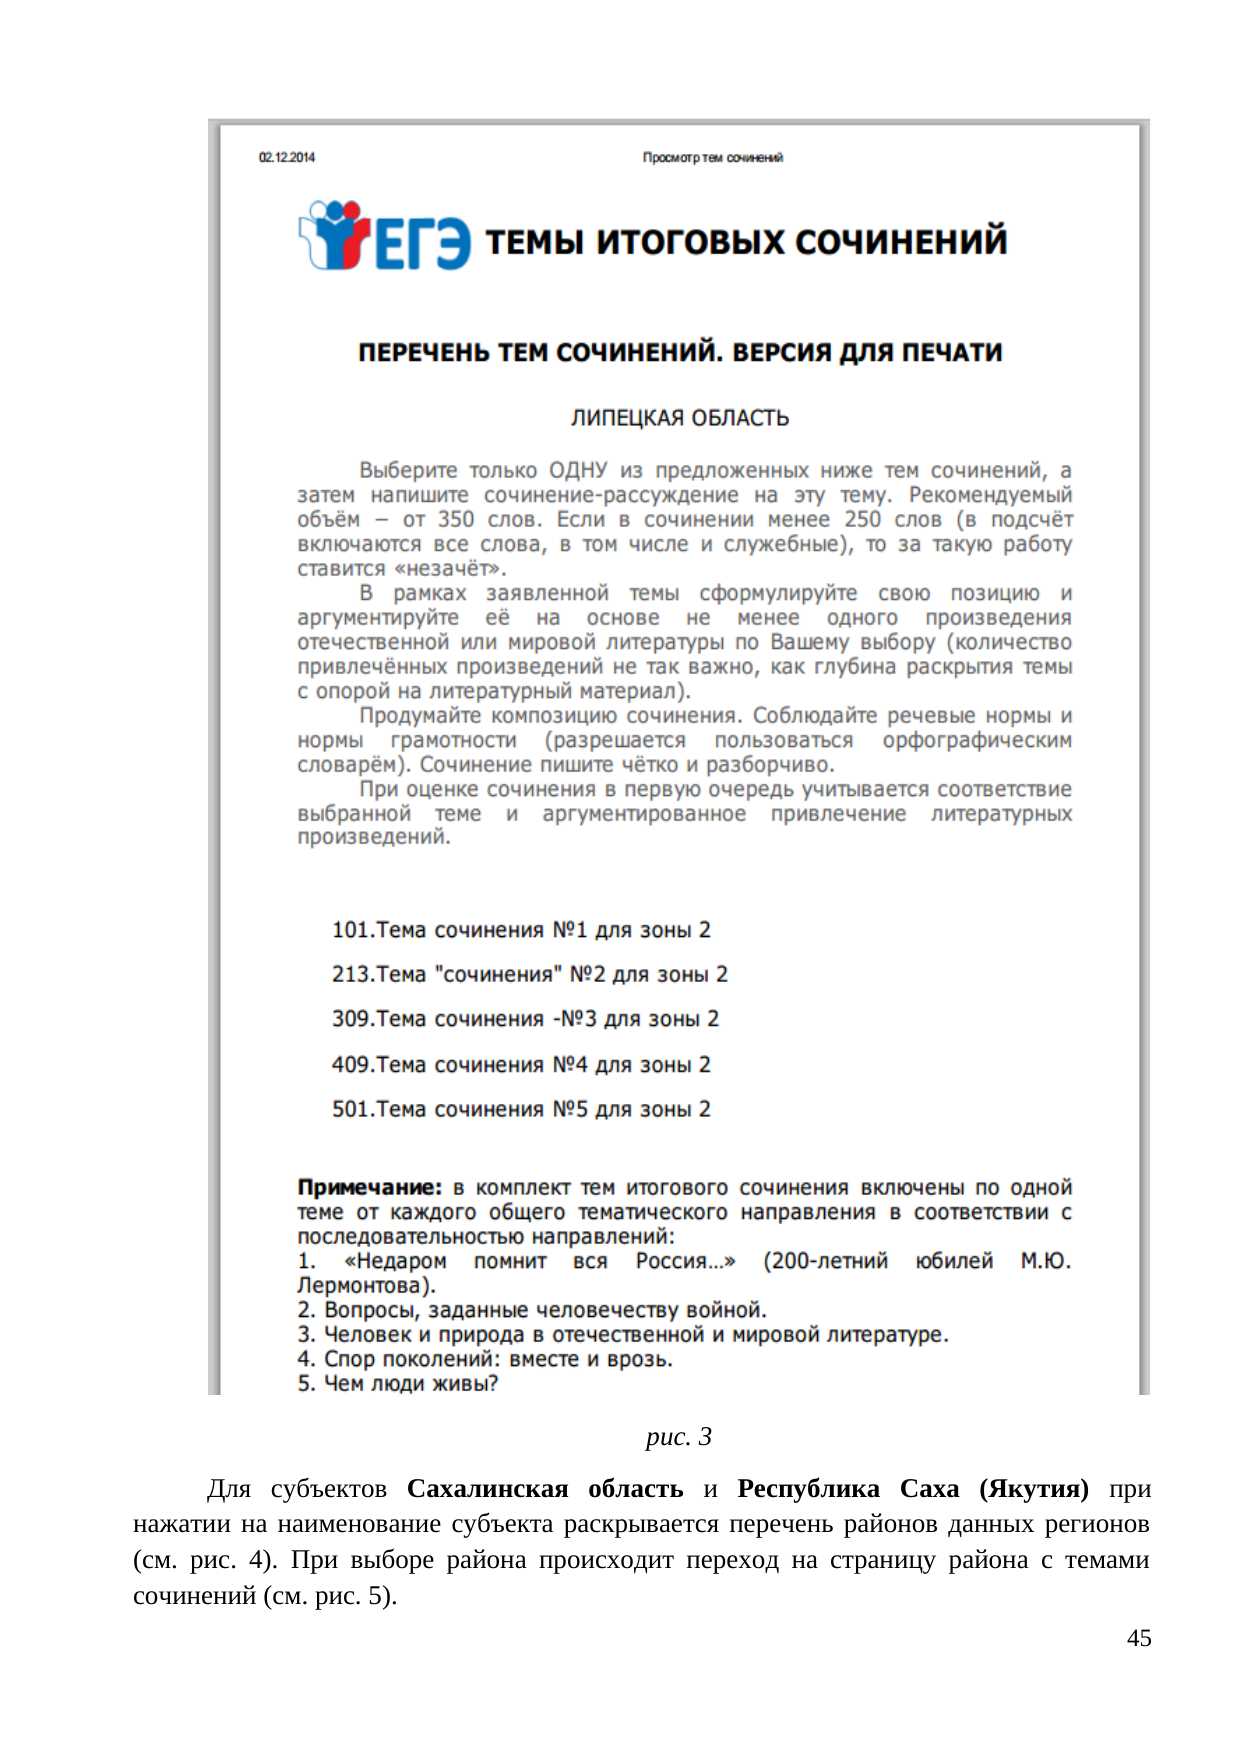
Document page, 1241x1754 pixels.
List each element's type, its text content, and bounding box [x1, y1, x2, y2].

picture [208, 118, 1151, 1395]
text рис. 3 [133, 1420, 1152, 1451]
text Для субъектов Сахалинская область и Республика Саха (Якутия) при нажатии на наименование субъекта раскрывается перечень районов данных регионов (см. рис. 4). При выборе района происходит переход на страницу района с темами сочинений (см. рис. 5). [133, 1472, 1152, 1610]
